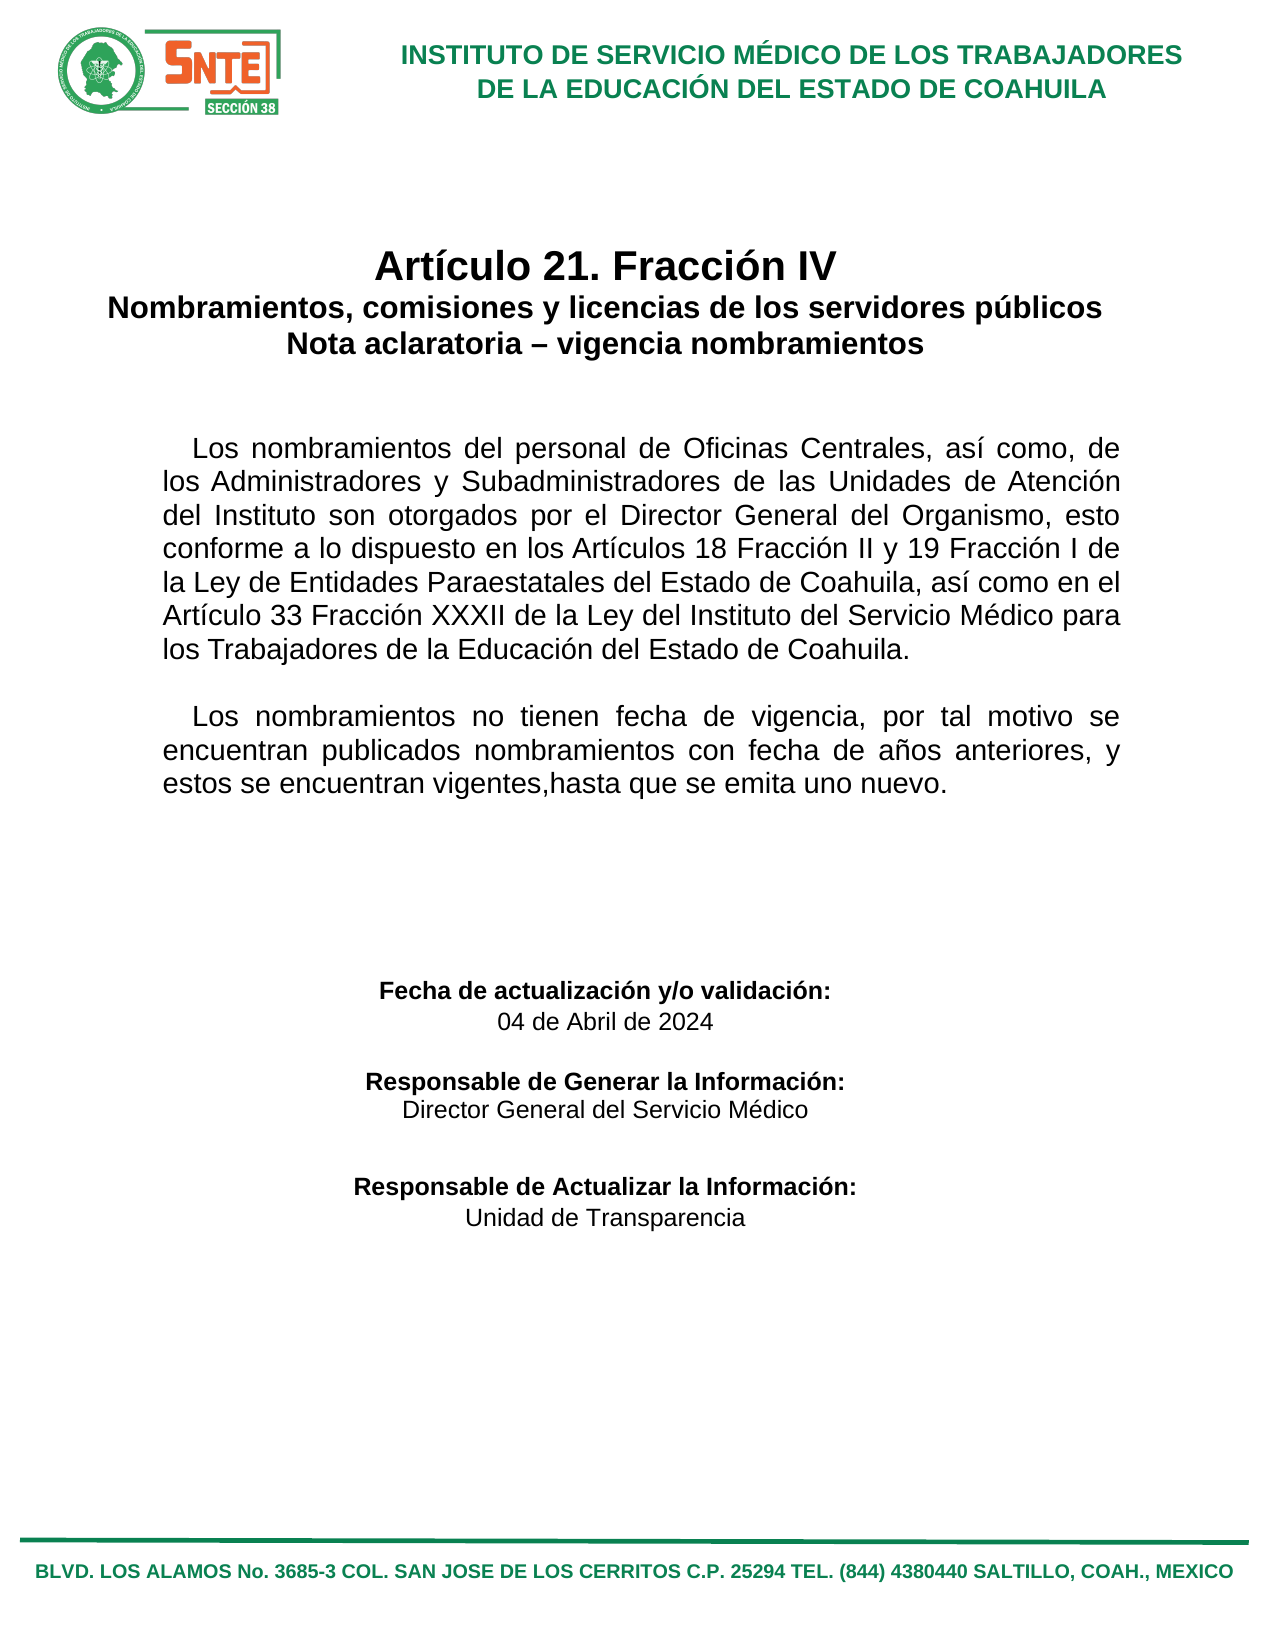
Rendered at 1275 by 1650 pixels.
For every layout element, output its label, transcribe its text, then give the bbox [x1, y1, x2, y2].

text Responsable de Actualizar la Información: [89, 1172, 1122, 1200]
text Los nombramientos del personal de Oficinas Centrales, así como, de los Administradores y Subadministradores de las Unidades de Atención del Instituto son otorgados por el Director General del Organismo, esto conforme a lo dispuesto en los Artículos 18 Fracción II y 19 Fracción I de la Ley de Entidades Paraestatales del Estado de Coahuila, así como en el Artículo 33 Fracción XXXII de la Ley del Instituto del Servicio Médico para los Trabajadores de la Educación del Estado de Coahuila. [162, 431, 1122, 666]
text Nota aclaratoria – vigencia nombramientos [89, 325, 1122, 361]
text Director General del Servicio Médico [89, 1095, 1122, 1124]
text Artículo 21. Fracción IV [89, 241, 1122, 289]
text Responsable de Generar la Información: [89, 1066, 1122, 1095]
text Fecha de actualización y/o validación: 04 de Abril de 2024 [89, 976, 1122, 1035]
text Unidad de Transparencia [89, 1203, 1122, 1231]
text Nombramientos, comisiones y licencias de los servidores públicos [89, 289, 1122, 325]
text Los nombramientos no tienen fecha de vigencia, por tal motivo se encuentran publicados nombramientos con fecha de años anteriores, y estos se encuentran vigentes,hasta que se emita uno nuevo. [162, 699, 1122, 800]
picture [51, 8, 299, 135]
